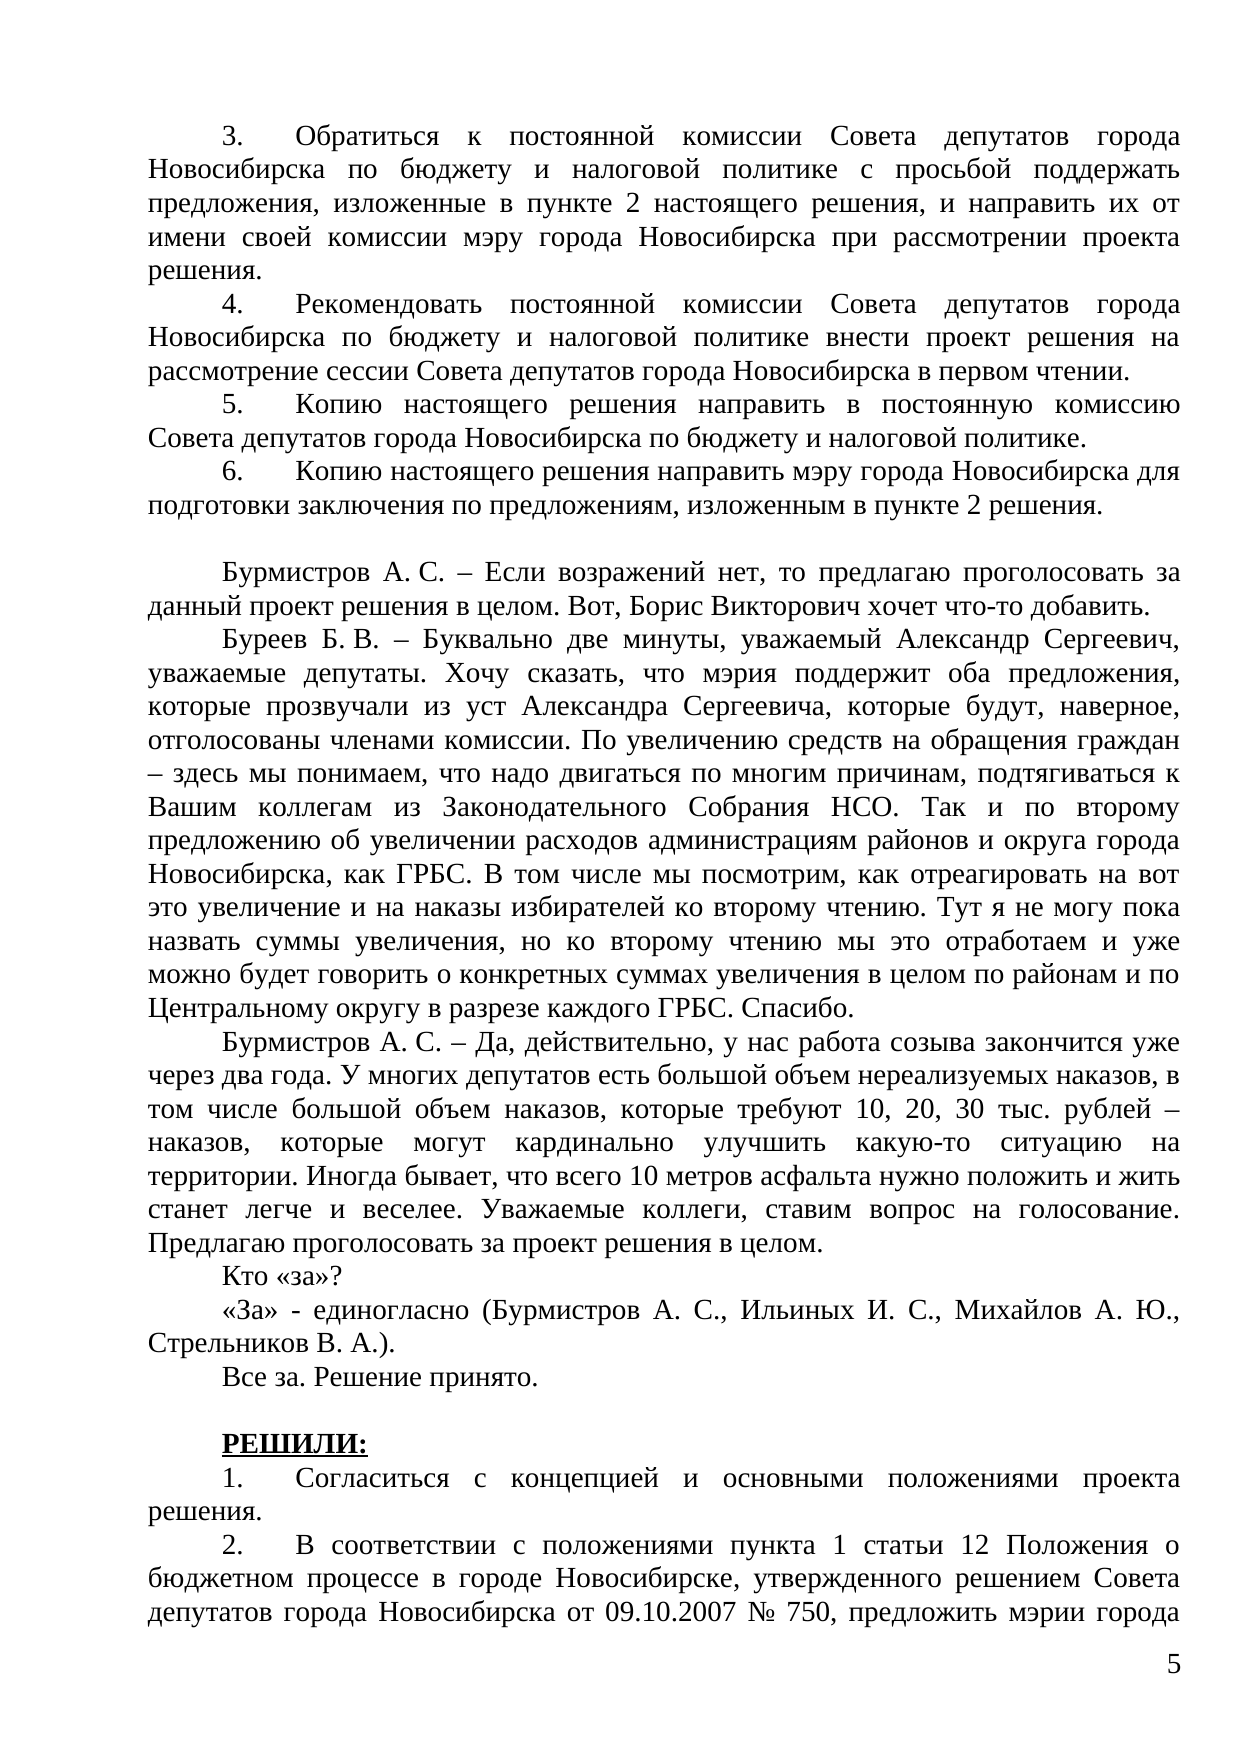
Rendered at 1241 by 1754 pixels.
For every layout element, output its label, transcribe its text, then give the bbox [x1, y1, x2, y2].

text Кто «за»? [148, 1258, 1181, 1292]
text Буреев Б. В. – Буквально две минуты, уважаемый Александр Сергеевич, уважаемые депутаты. Хочу сказать, что мэрия поддержит оба предложения, которые прозвучали из уст Александра Сергеевича, которые будут, наверное, отголосованы членами комиссии. По увеличению средств на обращения граждан – здесь мы понимаем, что надо двигаться по многим причинам, подтягиваться к Вашим коллегам из Законодательного Собрания НСО. Так и по второму предложению об увеличении расходов администрациям районов и округа города Новосибирска, как ГРБС. В том числе мы посмотрим, как отреагировать на вот это увеличение и на наказы избирателей ко второму чтению. Тут я не могу пока назвать суммы увеличения, но ко второму чтению мы это отработаем и уже можно будет говорить о конкретных суммах увеличения в целом по районам и по Центральному округу в разрезе каждого ГРБС. Спасибо. [148, 621, 1181, 1024]
text 3. Обратиться к постоянной комиссии Совета депутатов города Новосибирска по бюджету и налоговой политике с просьбой поддержать предложения, изложенные в пункте 2 настоящего решения, и направить их от имени своей комиссии мэру города Новосибирска при рассмотрении проекта решения. [148, 118, 1181, 286]
text 5. Копию настоящего решения направить в постоянную комиссию Совета депутатов города Новосибирска по бюджету и налоговой политике. [148, 386, 1181, 453]
text Все за. Решение принято. [148, 1359, 1181, 1393]
text РЕШИЛИ: [148, 1426, 1181, 1460]
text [148, 1527, 1181, 1627]
text 1. Согласиться с концепцией и основными положениями проекта решения. [148, 1460, 1181, 1527]
text 6. Копию настоящего решения направить мэру города Новосибирска для подготовки заключения по предложениям, изложенным в пункте 2 решения. [148, 453, 1181, 521]
text «За» - единогласно (Бурмистров А. С., Ильиных И. С., Михайлов А. Ю., Стрельников В. А.). [148, 1292, 1181, 1359]
text Бурмистров А. С. – Если возражений нет, то предлагаю проголосовать за данный проект решения в целом. Вот, Борис Викторович хочет что-то добавить. [148, 554, 1181, 621]
text 4. Рекомендовать постоянной комиссии Совета депутатов города Новосибирска по бюджету и налоговой политике внести проект решения на рассмотрение сессии Совета депутатов города Новосибирска в первом чтении. [148, 286, 1181, 386]
text Бурмистров А. С. – Да, действительно, у нас работа созыва закончится уже через два года. У многих депутатов есть большой объем нереализуемых наказов, в том числе большой объем наказов, которые требуют 10, 20, 30 тыс. рублей – наказов, которые могут кардинально улучшить какую-то ситуацию на территории. Иногда бывает, что всего 10 метров асфальта нужно положить и жить станет легче и веселее. Уважаемые коллеги, ставим вопрос на голосование. Предлагаю проголосовать за проект решения в целом. [148, 1024, 1181, 1258]
